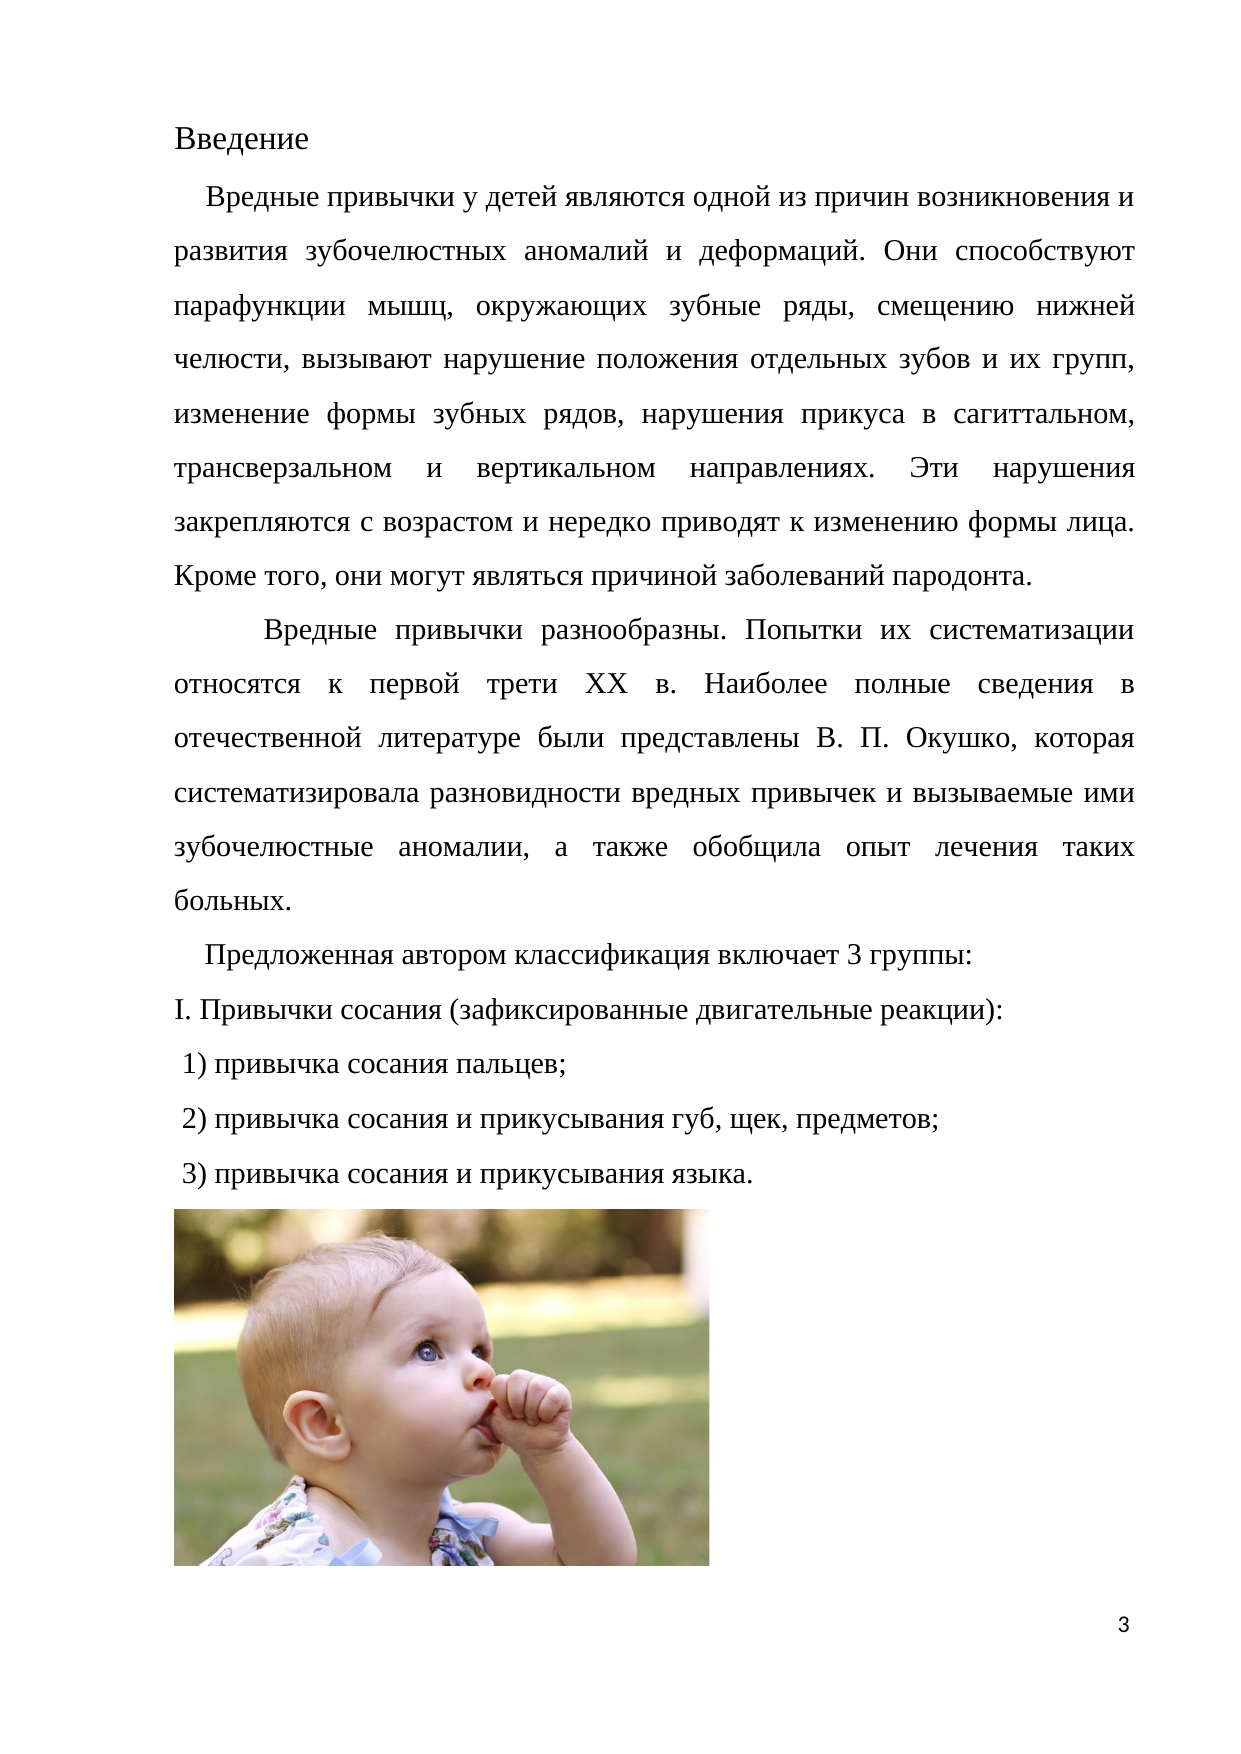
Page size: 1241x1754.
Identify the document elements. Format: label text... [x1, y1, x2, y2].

text Вредные привычки разнообразны. Попытки их систематизации относятся к первой трети ХХ в. Наиболее полные сведения в отечественной литературе были представлены В. П. Окушко, которая систематизировала разновидности вредных привычек и вызываемые ими зубочелюстные аномалии, а также обобщила опыт лечения таких больных. [174, 612, 1136, 917]
text Предложенная автором классификация включает 3 группы: [174, 936, 1136, 971]
text 2) привычка сосания и прикусывания губ, щек, предметов; [174, 1100, 1136, 1135]
text Введение [174, 118, 1136, 157]
text I. Привычки сосания (зафиксированные двигательные реакции): [174, 991, 1136, 1026]
text Вредные привычки у детей являются одной из причин возникновения и развития зубочелюстных аномалий и деформаций. Они способствуют парафункции мышц, окружающих зубные ряды, смещению нижней челюсти, вызывают нарушение положения отдельных зубов и их групп, изменение формы зубных рядов, нарушения прикуса в сагиттальном, трансверзальном и вертикальном направлениях. Эти нарушения закрепляются с возрастом и нередко приводят к изменению формы лица. Кроме того, они могут являться причиной заболеваний пародонта. [174, 178, 1136, 592]
picture [174, 1209, 710, 1566]
text 1) привычка сосания пальцев; [174, 1046, 1136, 1080]
text 3) привычка сосания и прикусывания языка. [174, 1155, 1136, 1189]
